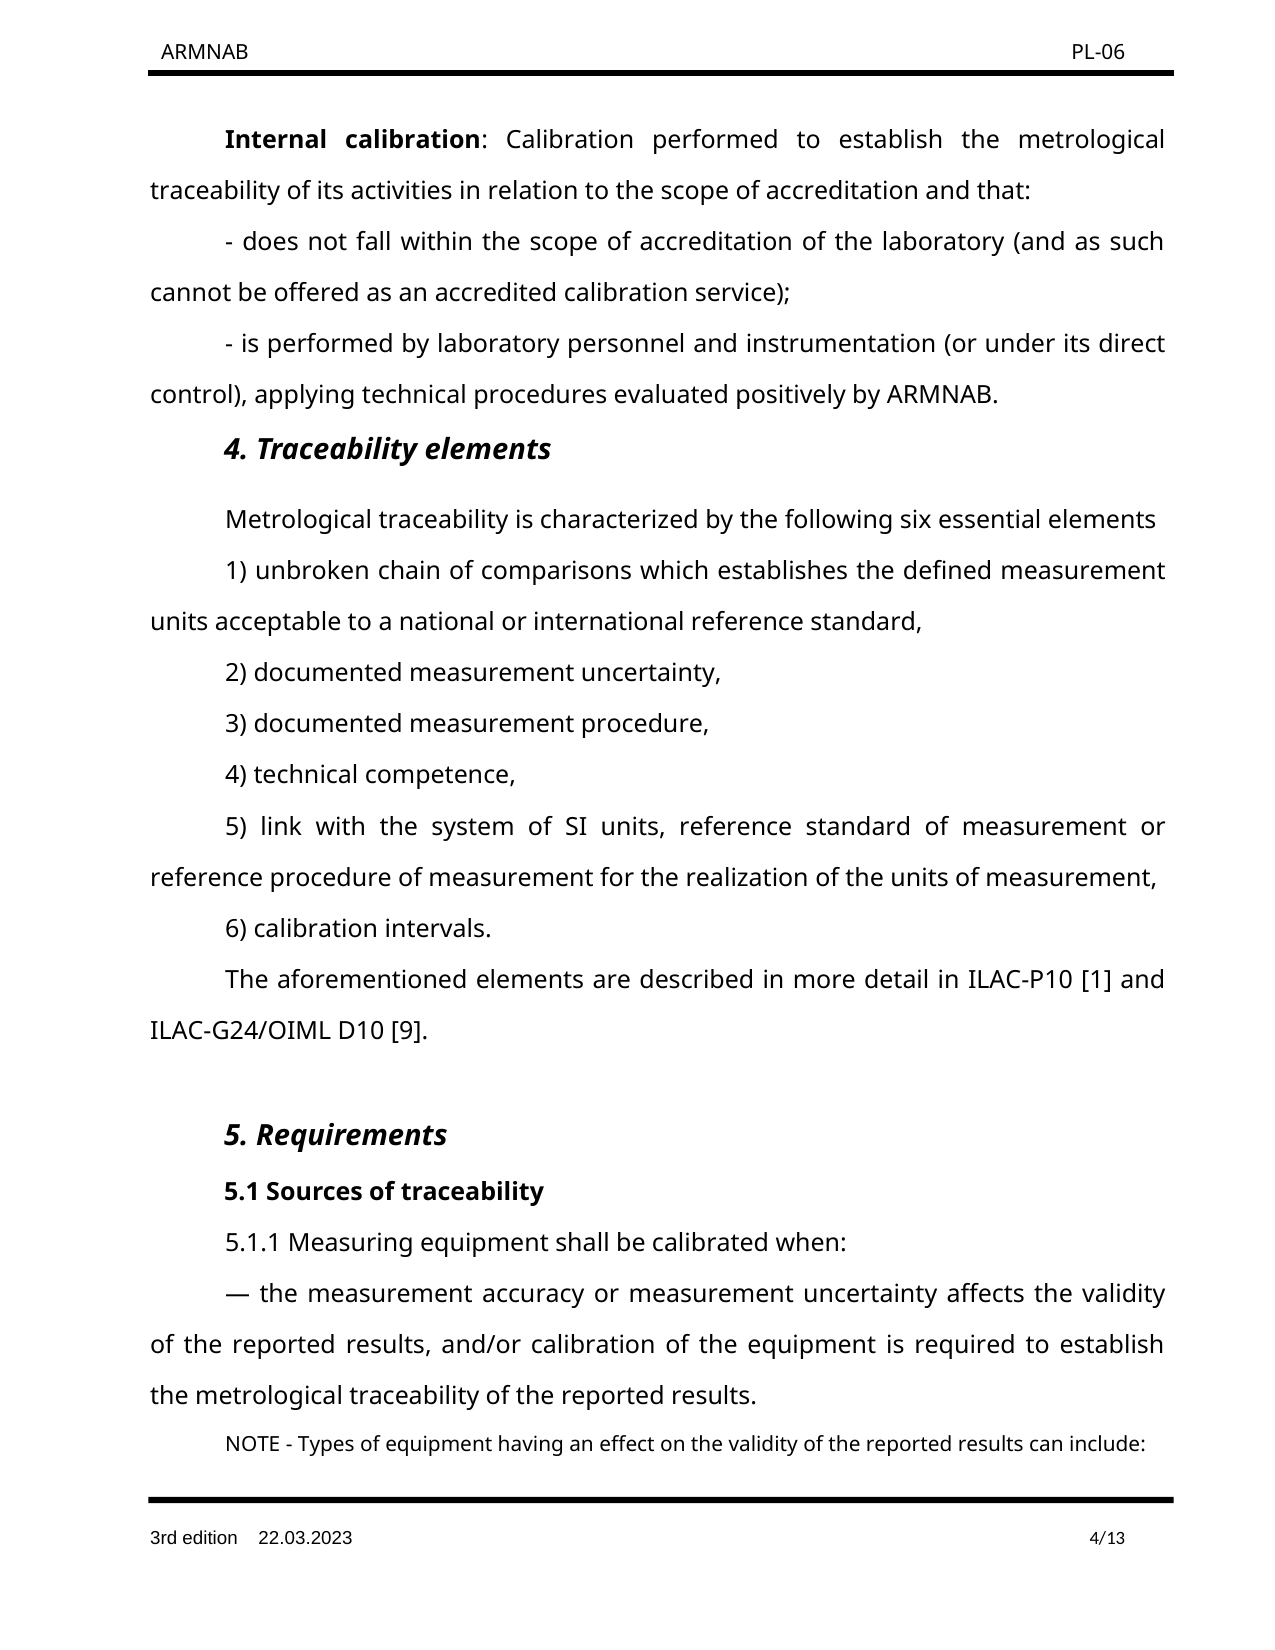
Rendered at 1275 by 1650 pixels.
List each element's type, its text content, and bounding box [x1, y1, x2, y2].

subtitle 4. Traceability elements [150, 428, 1167, 468]
text 4) technical competence, [150, 757, 1167, 791]
text 2) documented measurement uncertainty, [150, 655, 1167, 689]
text 3) documented measurement procedure, [150, 706, 1167, 740]
text - is performed by laboratory personnel and instrumentation (or under its direct control), applying technical procedures evaluated positively by ARMNAB. [150, 326, 1167, 411]
text 1) unbroken chain of comparisons which establishes the defined measurement units acceptable to a national or international reference standard, [150, 553, 1167, 638]
subtitle 5.1 Sources of traceability [150, 1174, 1167, 1208]
text NOTE - Types of equipment having an effect on the validity of the reported results can include: [150, 1429, 1167, 1457]
subtitle 5. Requirements [150, 1114, 1167, 1154]
text The aforementioned elements are described in more detail in ILAC-P10 [1] and ILAC-G24/OIML D10 [9]. [150, 961, 1167, 1046]
text Internal calibration: Calibration performed to establish the metrological traceability of its activities in relation to the scope of accreditation and that: [150, 122, 1167, 207]
text 6) calibration intervals. [150, 910, 1167, 944]
text — the measurement accuracy or measurement uncertainty affects the validity of the reported results, and/or calibration of the equipment is required to establish the metrological traceability of the reported results. [150, 1276, 1167, 1412]
text 5.1.1 Measuring equipment shall be calibrated when: [150, 1225, 1167, 1259]
text - does not fall within the scope of accreditation of the laboratory (and as such cannot be offered as an accredited calibration service); [150, 224, 1167, 309]
text 5) link with the system of SI units, reference standard of measurement or reference procedure of measurement for the realization of the units of measurement, [150, 808, 1167, 893]
text Metrological traceability is characterized by the following six essential elements [150, 502, 1167, 536]
